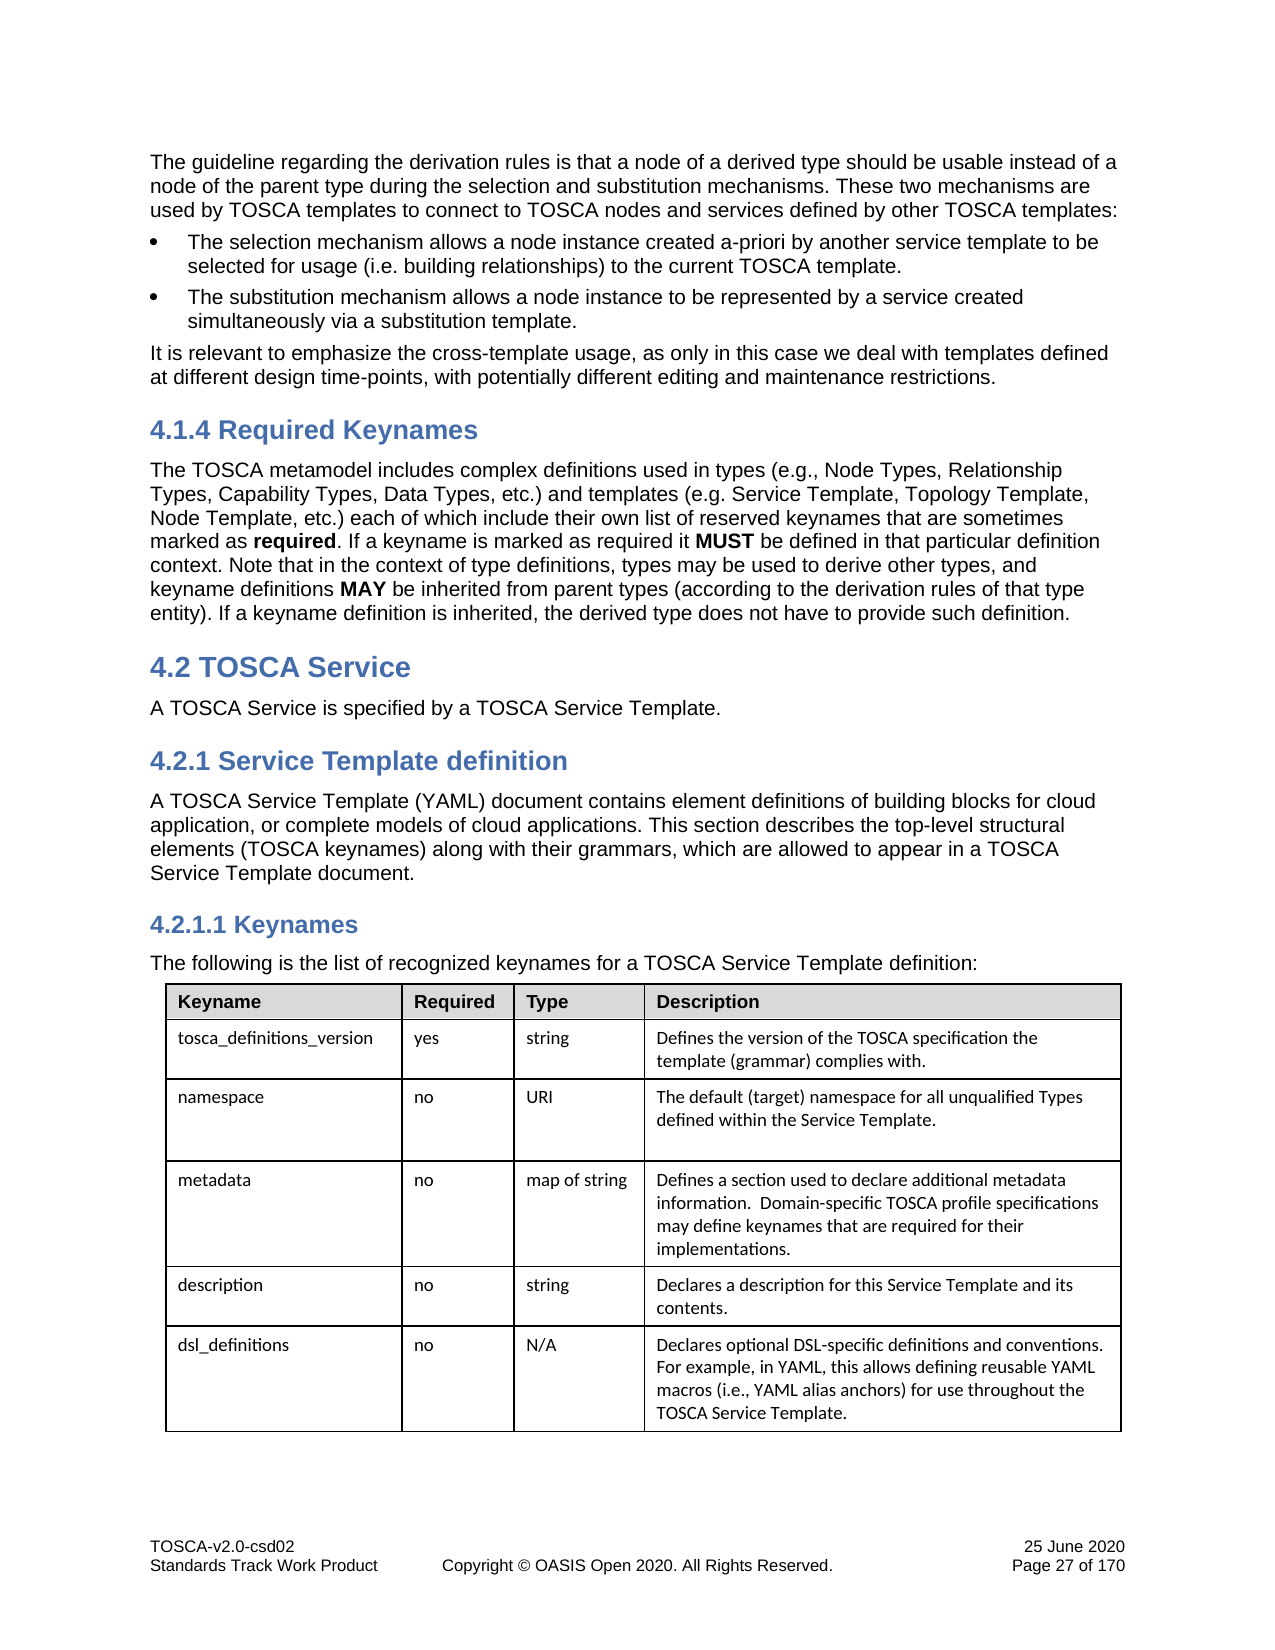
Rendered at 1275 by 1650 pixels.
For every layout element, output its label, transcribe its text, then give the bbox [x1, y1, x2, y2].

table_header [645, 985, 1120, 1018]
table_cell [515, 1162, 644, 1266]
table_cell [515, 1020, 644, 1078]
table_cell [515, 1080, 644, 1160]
text A TOSCA Service is specified by a TOSCA Service Template. [150, 696, 1125, 720]
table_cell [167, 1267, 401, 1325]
text The following is the list of recognized keynames for a TOSCA Service Template definition: [150, 951, 1125, 975]
text It is relevant to emphasize the cross-template usage, as only in this case we deal with templates defined at different design time-points, with potentially different editing and maintenance restrictions. [150, 341, 1125, 389]
list The substitution mechanism allows a node instance to be represented by a service created simultaneously via a substitution template. [150, 284, 1125, 332]
subtitle Required Keynames [150, 414, 1125, 445]
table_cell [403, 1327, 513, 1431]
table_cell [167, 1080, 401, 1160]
text The TOSCA metamodel includes complex definitions used in types (e.g., Node Types, Relationship Types, Capability Types, Data Types, etc.) and templates (e.g. Service Template, Topology Template, Node Template, etc.) each of which include their own list of reserved keynames that are sometimes marked as required. If a keyname is marked as required it MUST be defined in that particular definition context. Note that in the context of type definitions, types may be used to derive other types, and keyname definitions MAY be inherited from parent types (according to the derivation rules of that type entity). If a keyname definition is inherited, the derived type does not have to provide such definition. [150, 457, 1125, 625]
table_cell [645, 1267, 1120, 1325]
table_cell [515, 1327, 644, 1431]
text The guideline regarding the derivation rules is that a node of a derived type should be usable instead of a node of the parent type during the selection and substitution mechanisms. These two mechanisms are used by TOSCA templates to connect to TOSCA nodes and services defined by other TOSCA templates: [150, 150, 1125, 222]
subtitle TOSCA Service [150, 650, 1125, 684]
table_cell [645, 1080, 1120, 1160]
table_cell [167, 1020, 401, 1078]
text A TOSCA Service Template (YAML) document contains element definitions of building blocks for cloud application, or complete models of cloud applications. This section describes the top-level structural elements (TOSCA keynames) along with their grammars, which are allowed to appear in a TOSCA Service Template document. [150, 789, 1125, 885]
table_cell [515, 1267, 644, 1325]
subtitle Service Template definition [150, 745, 1125, 776]
list The selection mechanism allows a node instance created a-priori by another service template to be selected for usage (i.e. building relationships) to the current TOSCA template. [150, 230, 1125, 278]
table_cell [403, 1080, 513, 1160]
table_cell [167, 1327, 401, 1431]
subtitle Keynames [150, 910, 1125, 938]
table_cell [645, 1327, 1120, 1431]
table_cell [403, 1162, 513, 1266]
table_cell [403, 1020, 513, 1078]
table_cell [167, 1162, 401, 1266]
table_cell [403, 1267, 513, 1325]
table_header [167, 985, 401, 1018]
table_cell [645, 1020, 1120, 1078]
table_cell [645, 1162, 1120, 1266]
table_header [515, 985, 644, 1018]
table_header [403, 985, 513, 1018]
